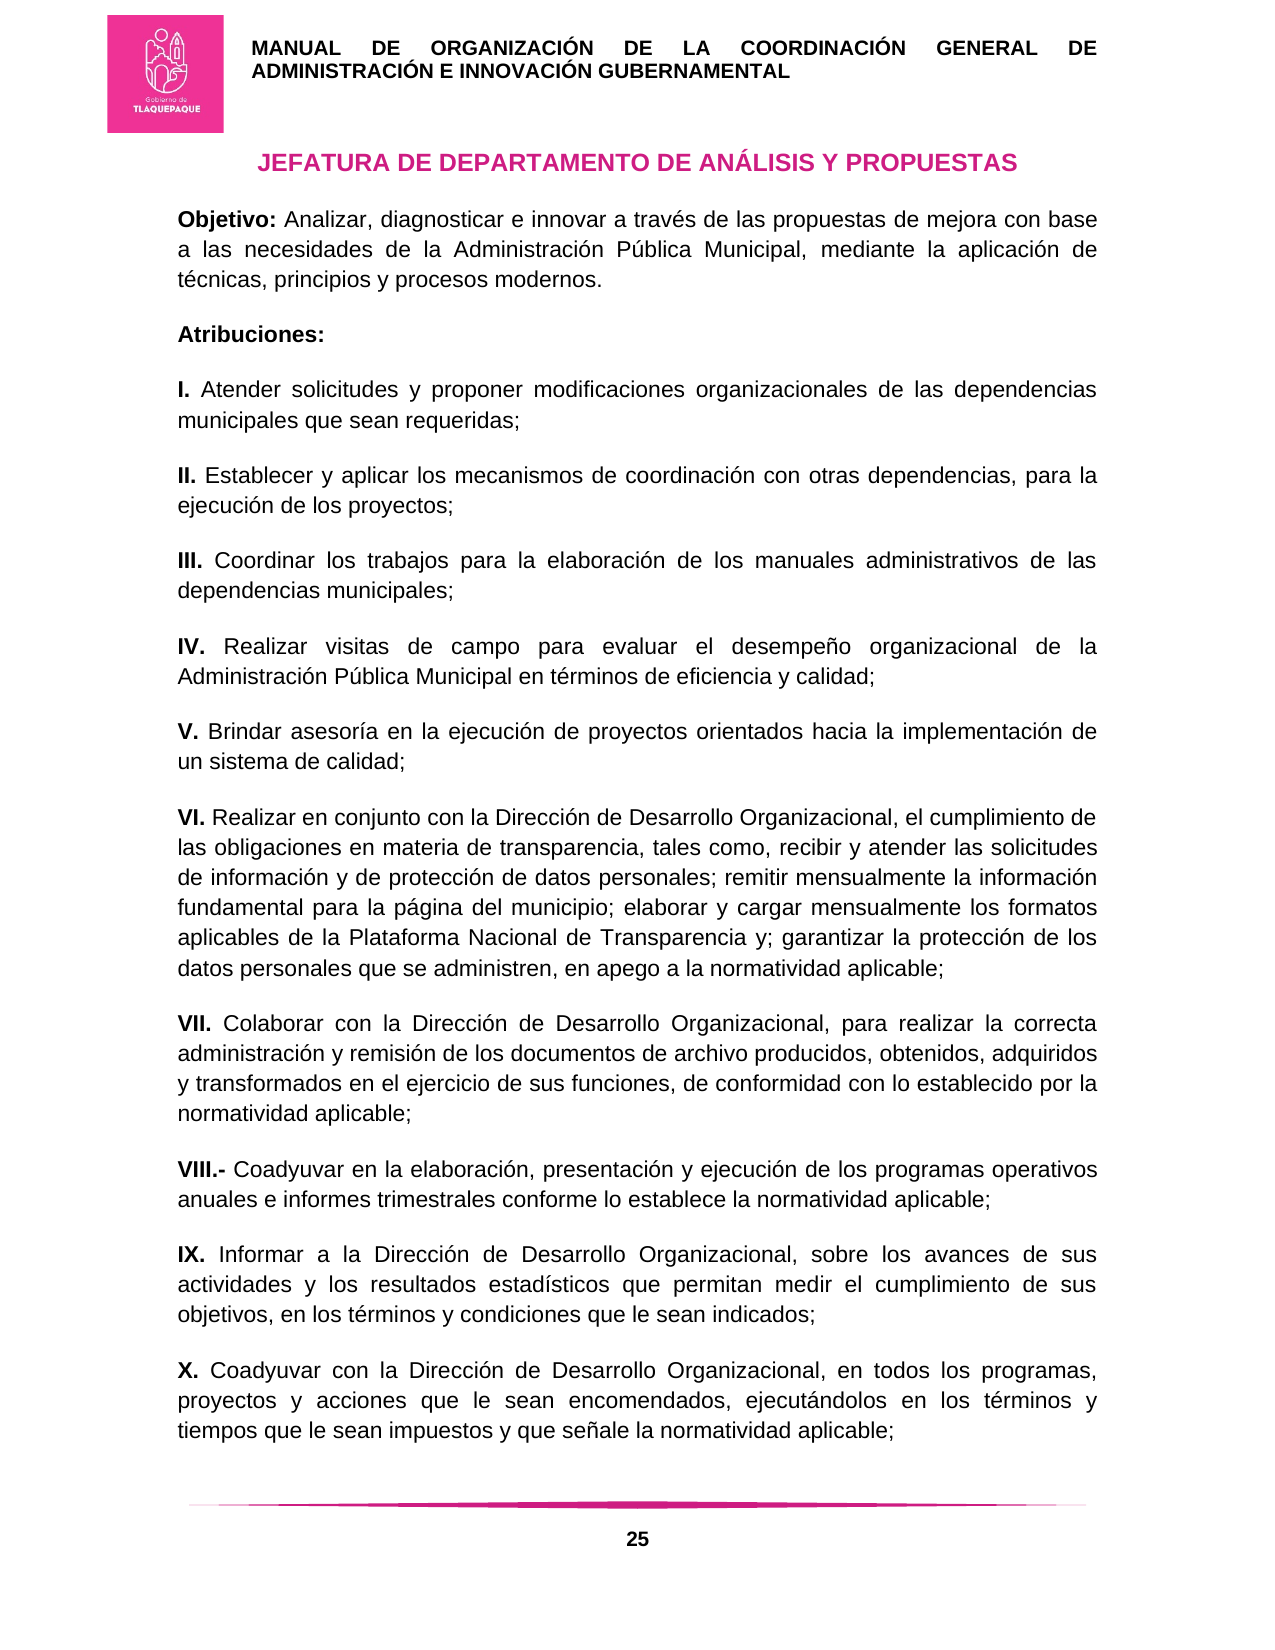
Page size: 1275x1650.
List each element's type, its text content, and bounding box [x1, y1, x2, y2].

text X. Coadyuvar con la Dirección de Desarrollo Organizacional, en todos los programas, proyectos y acciones que le sean encomendados, ejecutándolos en los términos y tiempos que le sean impuestos y que señale la normatividad aplicable; [177, 1357, 1098, 1443]
text VII. Colaborar con la Dirección de Desarrollo Organizacional, para realizar la correcta administración y remisión de los documentos de archivo producidos, obtenidos, adquiridos y transformados en el ejercicio de sus funciones, de conformidad con lo establecido por la normatividad aplicable; [177, 1010, 1098, 1127]
text V. Brindar asesoría en la ejecución de proyectos orientados hacia la implementación de un sistema de calidad; [177, 718, 1098, 775]
text Objetivo: Analizar, diagnosticar e innovar a través de las propuestas de mejora con base a las necesidades de la Administración Pública Municipal, mediante la aplicación de técnicas, principios y procesos modernos. [177, 206, 1098, 292]
text Atribuciones: [177, 321, 1098, 348]
text I. Atender solicitudes y proponer modificaciones organizacionales de las dependencias municipales que sean requeridas; [177, 376, 1098, 433]
text III. Coordinar los trabajos para la elaboración de los manuales administrativos de las dependencias municipales; [177, 547, 1098, 604]
text IV. Realizar visitas de campo para evaluar el desempeño organizacional de la Administración Pública Municipal en términos de eficiencia y calidad; [177, 633, 1098, 689]
text VI. Realizar en conjunto con la Dirección de Desarrollo Organizacional, el cumplimiento de las obligaciones en materia de transparencia, tales como, recibir y atender las solicitudes de información y de protección de datos personales; remitir mensualmente la información fundamental para la página del municipio; elaborar y cargar mensualmente los formatos aplicables de la Plataforma Nacional de Transparencia y; garantizar la protección de los datos personales que se administren, en apego a la normatividad aplicable; [177, 803, 1098, 981]
text IX. Informar a la Dirección de Desarrollo Organizacional, sobre los avances de sus actividades y los resultados estadísticos que permitan medir el cumplimiento de sus objetivos, en los términos y condiciones que le sean indicados; [177, 1241, 1098, 1328]
text II. Establecer y aplicar los mecanismos de coordinación con otras dependencias, para la ejecución de los proyectos; [177, 462, 1098, 518]
picture [107, 15, 224, 133]
text JEFATURA DE DEPARTAMENTO DE ANÁLISIS Y PROPUESTAS [177, 148, 1098, 176]
text VIII.- Coadyuvar en la elaboración, presentación y ejecución de los programas operativos anuales e informes trimestrales conforme lo establece la normatividad aplicable; [177, 1156, 1098, 1212]
